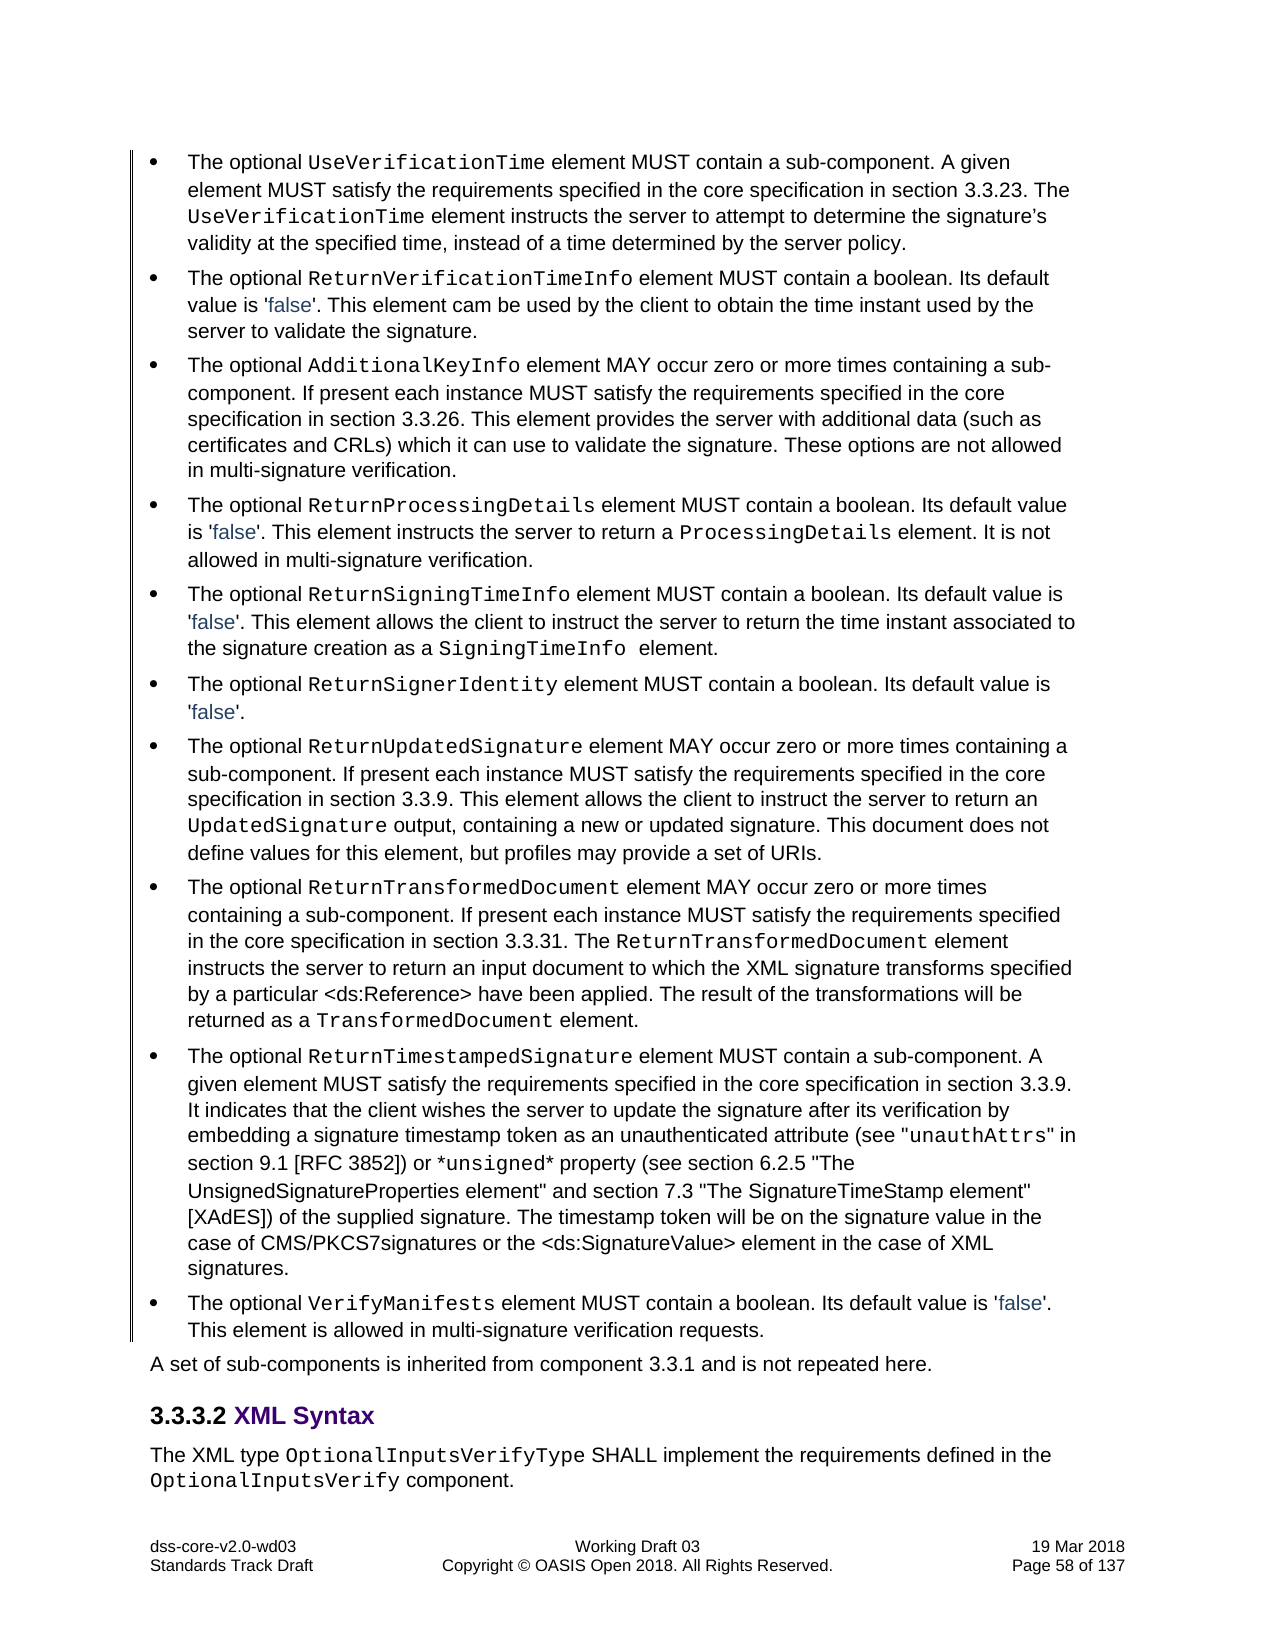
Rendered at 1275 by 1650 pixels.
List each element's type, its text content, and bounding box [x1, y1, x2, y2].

list The optional VerifyManifests element MUST contain a boolean. Its default value is 'false'. This element is allowed in multi-signature verification requests. [133, 1290, 1080, 1342]
list The optional ReturnSignerIdentity element MUST contain a boolean. Its default value is 'false'. [133, 672, 1080, 723]
list The optional ReturnVerificationTimeInfo element MUST contain a boolean. Its default value is 'false'. This element cam be used by the client to obtain the time instant used by the server to validate the signature. [133, 265, 1080, 343]
list The optional ReturnUpdatedSignature element MAY occur zero or more times containing a sub-component. If present each instance MUST satisfy the requirements specified in the core specification in section UpdateSignatureInstruction. This element allows the client to instruct the server to return an UpdatedSignature output, containing a new or updated signature. This document does not define values for this element, but profiles may provide a set of URIs. [133, 734, 1080, 865]
list The optional ReturnTransformedDocument element MAY occur zero or more times containing a sub-component. If present each instance MUST satisfy the requirements specified in the core specification in section ReturnTransformedDocument. The ReturnTransformedDocument element instructs the server to return an input document to which the XML signature transforms specified by a particular <ds:Reference> have been applied. The result of the transformations will be returned as a TransformedDocument element. [133, 875, 1080, 1034]
list The optional AdditionalKeyInfo element MAY occur zero or more times containing a sub-component. If present each instance MUST satisfy the requirements specified in the core specification in section AdditionalKeyInfo. This element provides the server with additional data (such as certificates and CRLs) which it can use to validate the signature. These options are not allowed in multi-signature verification. [133, 353, 1080, 482]
list The optional ReturnTimestampedSignature element MUST contain a sub-component. A given element MUST satisfy the requirements specified in the core specification in section UpdateSignatureInstruction. It indicates that the client wishes the server to update the signature after its verification by embedding a signature timestamp token as an unauthenticated attribute (see "unauthAttrs" in section 9.1 [RFC 3852]) or *unsigned* property (see section 6.2.5 "The UnsignedSignatureProperties element" and section 7.3 "The SignatureTimeStamp element" [XAdES]) of the supplied signature. The timestamp token will be on the signature value in the case of CMS/PKCS7signatures or the <ds:SignatureValue> element in the case of XML signatures. [133, 1044, 1080, 1280]
list The optional ReturnProcessingDetails element MUST contain a boolean. Its default value is 'false'. This element instructs the server to return a ProcessingDetails element. It is not allowed in multi-signature verification. [133, 492, 1080, 572]
text The XML type OptionalInputsVerifyType SHALL implement the requirements defined in the OptionalInputsVerify component. [150, 1442, 1125, 1494]
subtitle XML Syntax [150, 1401, 1125, 1430]
list The optional ReturnSigningTimeInfo element MUST contain a boolean. Its default value is 'false'. This element allows the client to instruct the server to return the time instant associated to the signature creation as a SigningTimeInfo element. [133, 582, 1080, 661]
text A set of sub-components is inherited from component OptionalInputsBase and is not repeated here. [150, 1352, 1125, 1376]
list The optional UseVerificationTime element MUST contain a sub-component. A given element MUST satisfy the requirements specified in the core specification in section UseVerificationTime. The UseVerificationTime element instructs the server to attempt to determine the signature’s validity at the specified time, instead of a time determined by the server policy. [133, 150, 1080, 255]
